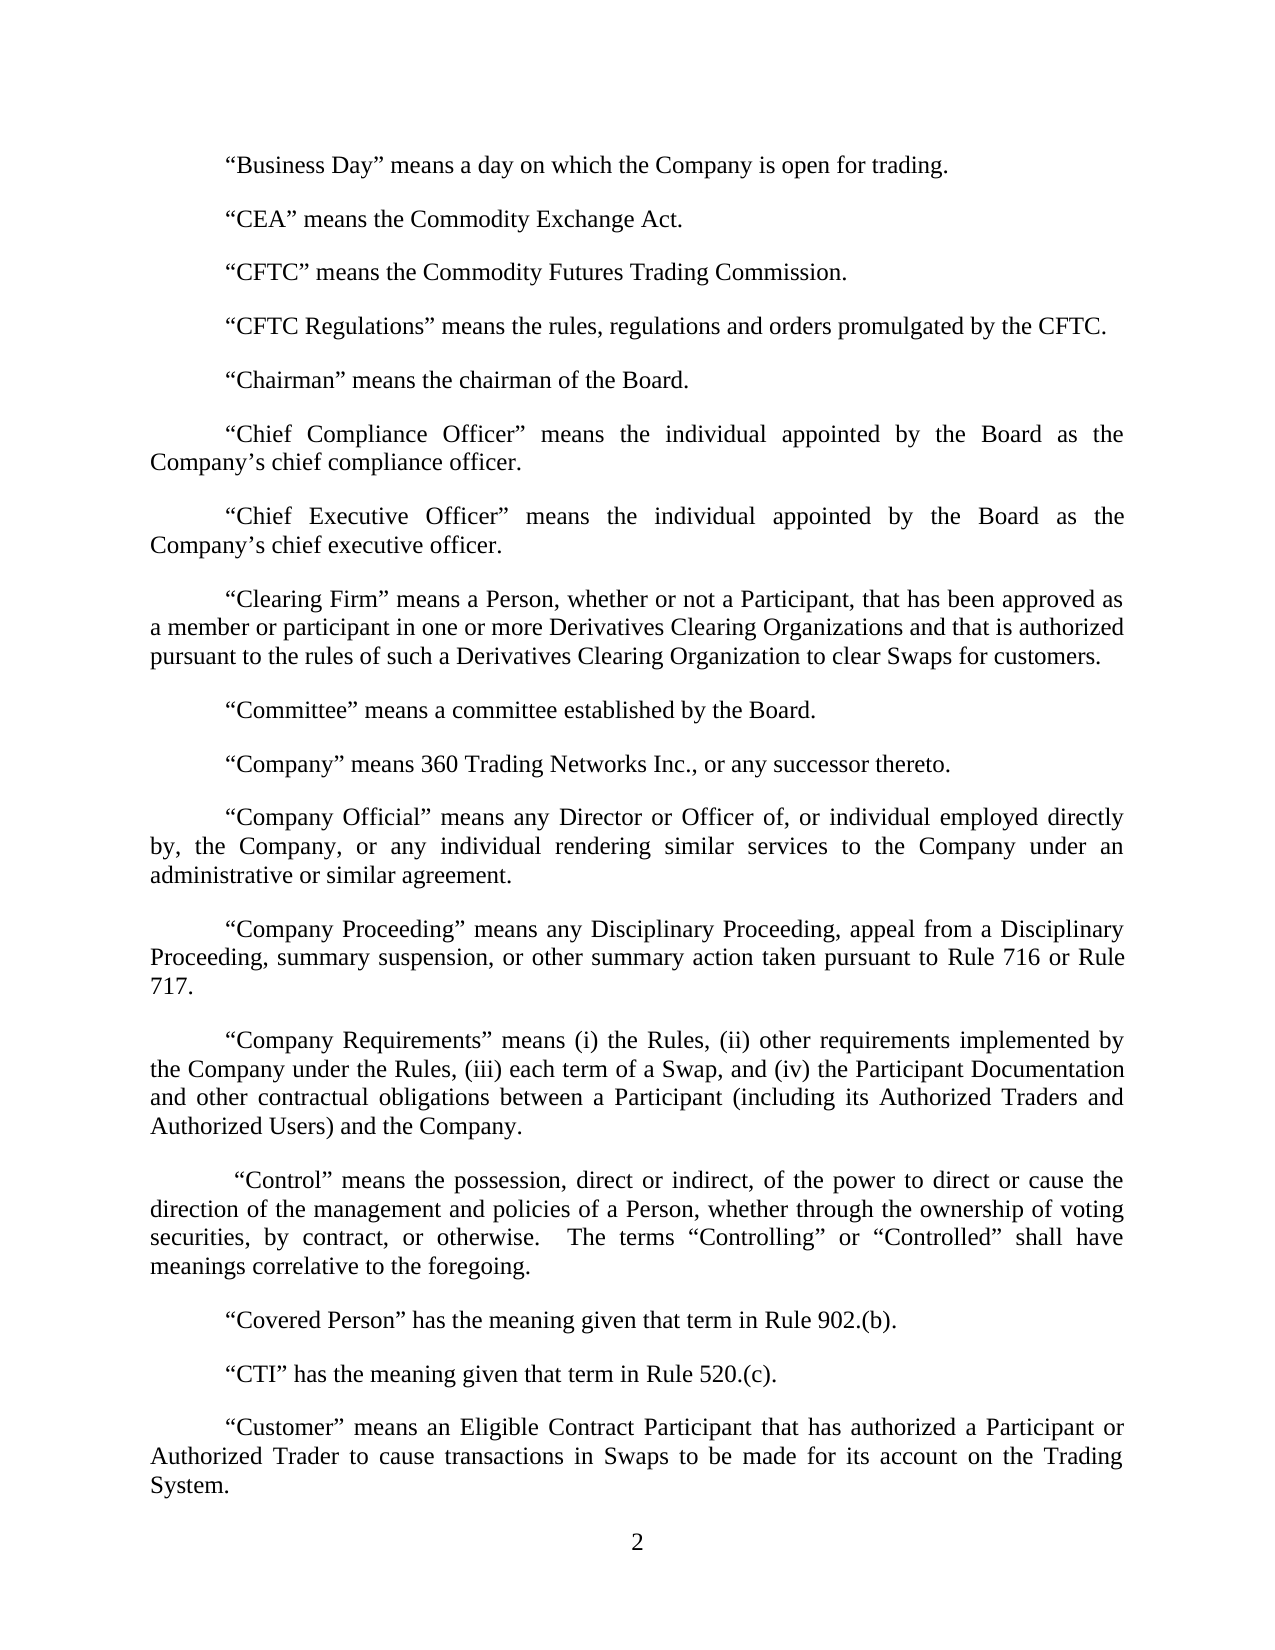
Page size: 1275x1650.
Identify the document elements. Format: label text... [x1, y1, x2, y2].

text “Chief Executive Officer” means the individual appointed by the Board as the Company’s chief executive officer. [150, 501, 1125, 559]
text “CEA” means the Commodity Exchange Act. [150, 204, 1125, 232]
text “Chief Compliance Officer” means the individual appointed by the Board as the Company’s chief compliance officer. [150, 419, 1125, 476]
text “Clearing Firm” means a Person, whether or not a Participant, that has been approved as a member or participant in one or more Derivatives Clearing Organizations and that is authorized pursuant to the rules of such a Derivatives Clearing Organization to clear Swaps for customers. [150, 584, 1125, 670]
text “Company Proceeding” means any Disciplinary Proceeding, appeal from a Disciplinary Proceeding, summary suspension, or other summary action taken pursuant to Rule 716 or Rule 717. [150, 914, 1125, 1000]
text “Chairman” means the chairman of the Board. [150, 365, 1125, 394]
text “Business Day” means a day on which the Company is open for trading. [150, 150, 1125, 179]
text “Customer” means an Eligible Contract Participant that has authorized a Participant or Authorized Trader to cause transactions in Swaps to be made for its account on the Trading System. [150, 1412, 1125, 1499]
text “Company Official” means any Director or Officer of, or individual employed directly by, the Company, or any individual rendering similar services to the Company under an administrative or similar agreement. [150, 802, 1125, 889]
text “CFTC” means the Commodity Futures Trading Commission. [150, 257, 1125, 286]
text “Company” means 360 Trading Networks Inc., or any successor thereto. [150, 749, 1125, 777]
text “Covered Person” has the meaning given that term in Rule 902(b). [150, 1305, 1125, 1334]
text “Company Requirements” means (i) the Rules, (ii) other requirements implemented by the Company under the Rules, (iii) each term of a Swap, and (iv) the Participant Documentation and other contractual obligations between a Participant (including its Authorized Traders and Authorized Users) and the Company. [150, 1025, 1125, 1140]
text “CFTC Regulations” means the rules, regulations and orders promulgated by the CFTC. [150, 311, 1125, 340]
text “CTI” has the meaning given that term in Rule 520(c). [150, 1359, 1125, 1387]
text “Committee” means a committee established by the Board. [150, 695, 1125, 724]
text “Control” means the possession, direct or indirect, of the power to direct or cause the direction of the management and policies of a Person, whether through the ownership of voting securities, by contract, or otherwise. The terms “Controlling” or “Controlled” shall have meanings correlative to the foregoing. [150, 1165, 1125, 1280]
